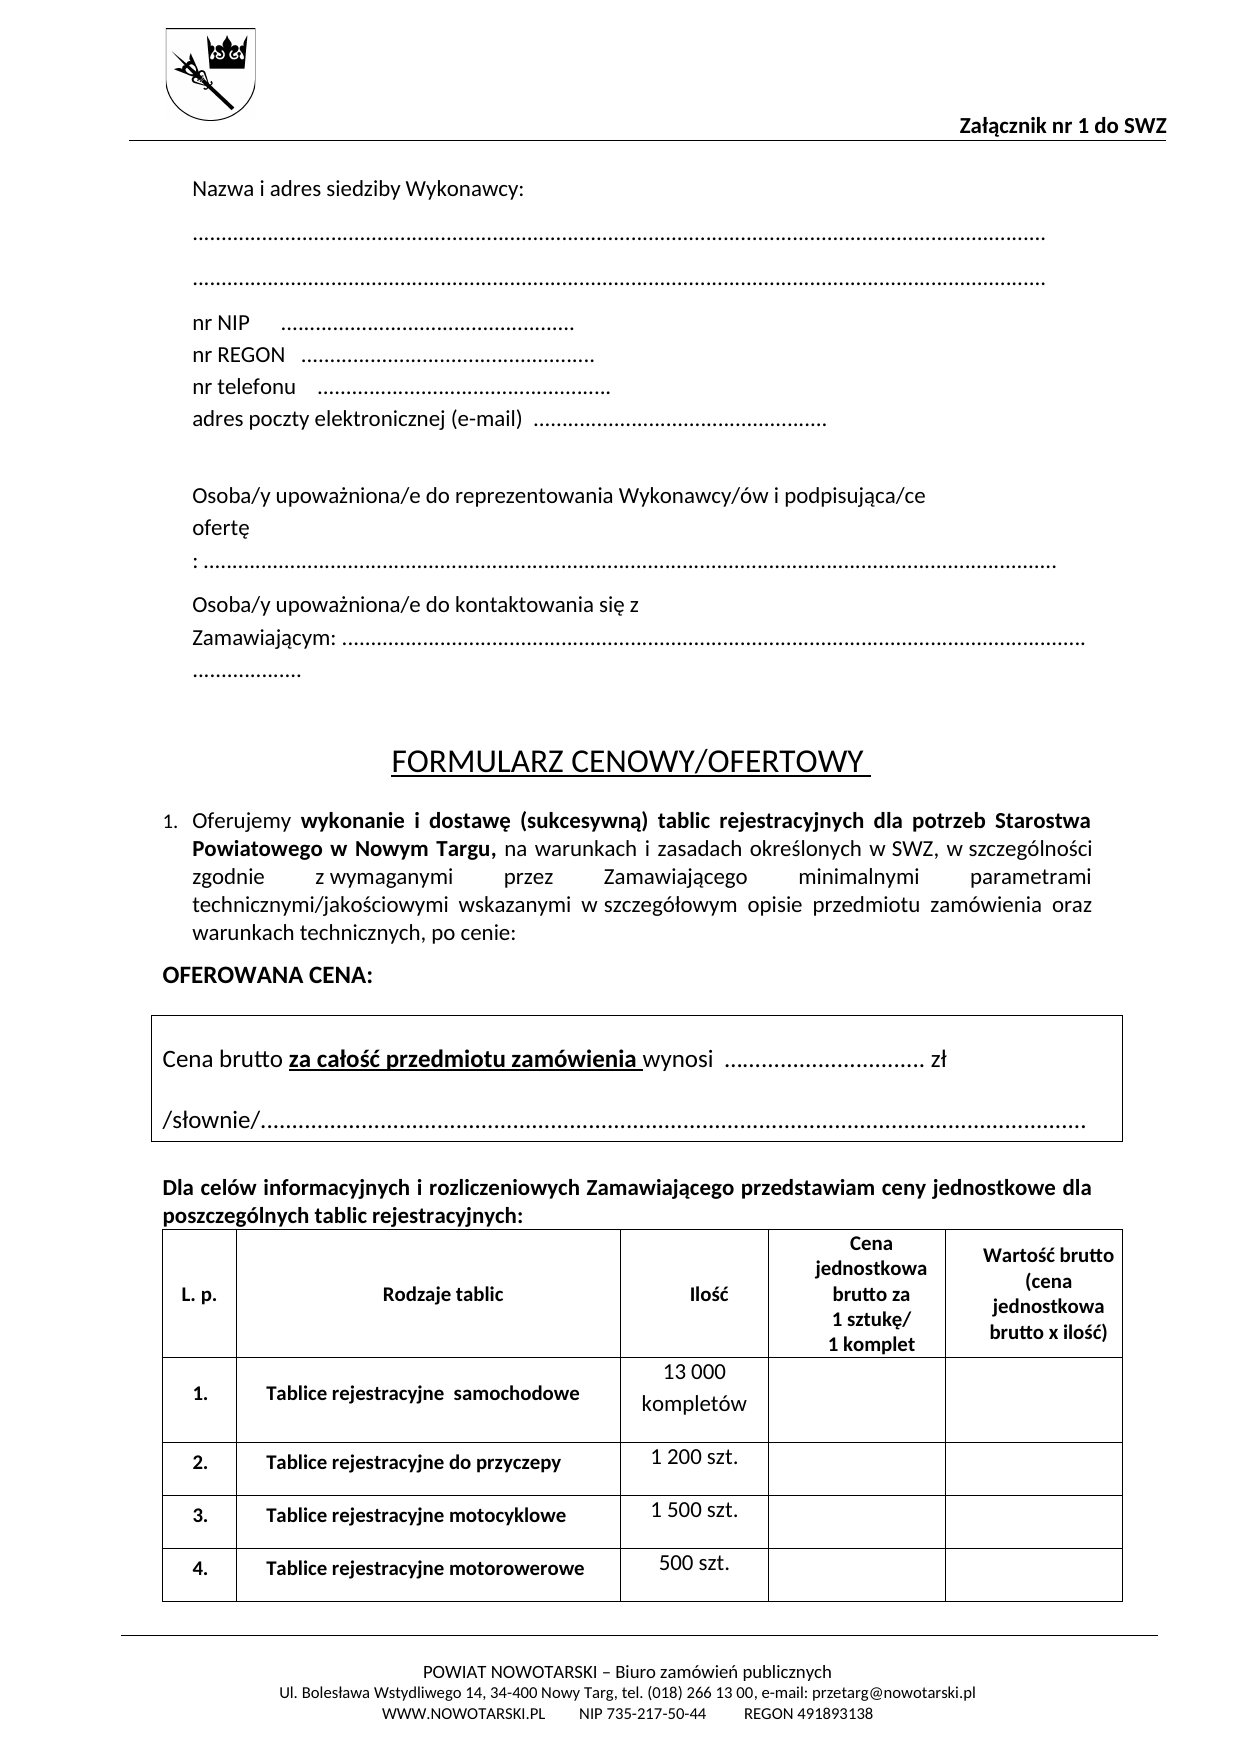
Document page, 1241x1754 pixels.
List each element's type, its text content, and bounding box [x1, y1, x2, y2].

table_cell 3. [163, 1496, 236, 1548]
picture [165, 28, 256, 121]
table_cell [769, 1496, 945, 1548]
text nr telefonu ................................................... [162, 372, 1093, 400]
table_cell 1 200 szt. [621, 1443, 768, 1495]
text adres poczty elektronicznej (e-mail) ................................................... [162, 404, 1093, 432]
table_cell 2. [163, 1443, 236, 1495]
text /słownie/................................................................................................................................... [152, 1101, 1122, 1141]
table_cell [769, 1443, 945, 1495]
text nr REGON ................................................... [162, 340, 1093, 368]
table_cell Tablice rejestracyjne do przyczepy [237, 1443, 620, 1495]
table_cell Tablice rejestracyjne motorowerowe [237, 1549, 620, 1601]
text Osoba/y upoważniona/e do kontaktowania się z Zamawiającym: .................................................................................................................................................... [192, 590, 1093, 683]
table_cell 1 500 szt. [621, 1496, 768, 1548]
text .................................................................................................................................................... [162, 263, 1093, 291]
text nr NIP ................................................... [162, 308, 1093, 336]
table_header Wartość brutto (cena jednostkowa brutto x ilość) [946, 1230, 1122, 1357]
text Nazwa i adres siedziby Wykonawcy: [162, 174, 1093, 202]
table_cell [946, 1496, 1122, 1548]
table_cell Tablice rejestracyjne motocyklowe [237, 1496, 620, 1548]
text Dla celów informacyjnych i rozliczeniowych Zamawiającego przedstawiam ceny jednostkowe dla poszczególnych tablic rejestracyjnych: [162, 1173, 1093, 1229]
table_cell [946, 1549, 1122, 1601]
text Osoba/y upoważniona/e do reprezentowania Wykonawcy/ów i podpisująca/ce ofertę: .................................................................................................................................................... [192, 481, 1093, 574]
table_cell 1. [163, 1358, 236, 1442]
list Oferujemy wykonanie i dostawę (sukcesywną) tablic rejestracyjnych dla potrzeb Starostwa Powiatowego w Nowym Targu, na warunkach i zasadach określonych w SWZ, w szczególności zgodnie z wymaganymi przez Zamawiającego minimalnymi parametrami technicznymi/jakościowymi wskazanymi w szczegółowym opisie przedmiotu zamówienia oraz warunkach technicznych, po cenie: [162, 806, 1093, 946]
table_cell [769, 1358, 945, 1442]
table_header Rodzaje tablic [237, 1230, 620, 1357]
table_header Cena jednostkowa brutto za 1 sztukę/ 1 komplet [769, 1230, 945, 1357]
text Cena brutto za całość przedmiotu zamówienia wynosi …............................. zł [162, 1043, 1093, 1074]
table_cell [946, 1443, 1122, 1495]
table_cell 500 szt. [621, 1549, 768, 1601]
text OFEROWANA CENA: [162, 959, 1093, 989]
table_cell 4. [163, 1549, 236, 1601]
table_cell [769, 1549, 945, 1601]
text FORMULARZ CENOWY/OFERTOWY [162, 740, 1093, 781]
table_cell [946, 1358, 1122, 1442]
table_cell 13 000 kompletów [621, 1358, 768, 1442]
table_header Ilość [621, 1230, 768, 1357]
table_cell Tablice rejestracyjne samochodowe [237, 1358, 620, 1442]
text .................................................................................................................................................... [162, 218, 1093, 247]
table_header L. p. [163, 1230, 236, 1357]
